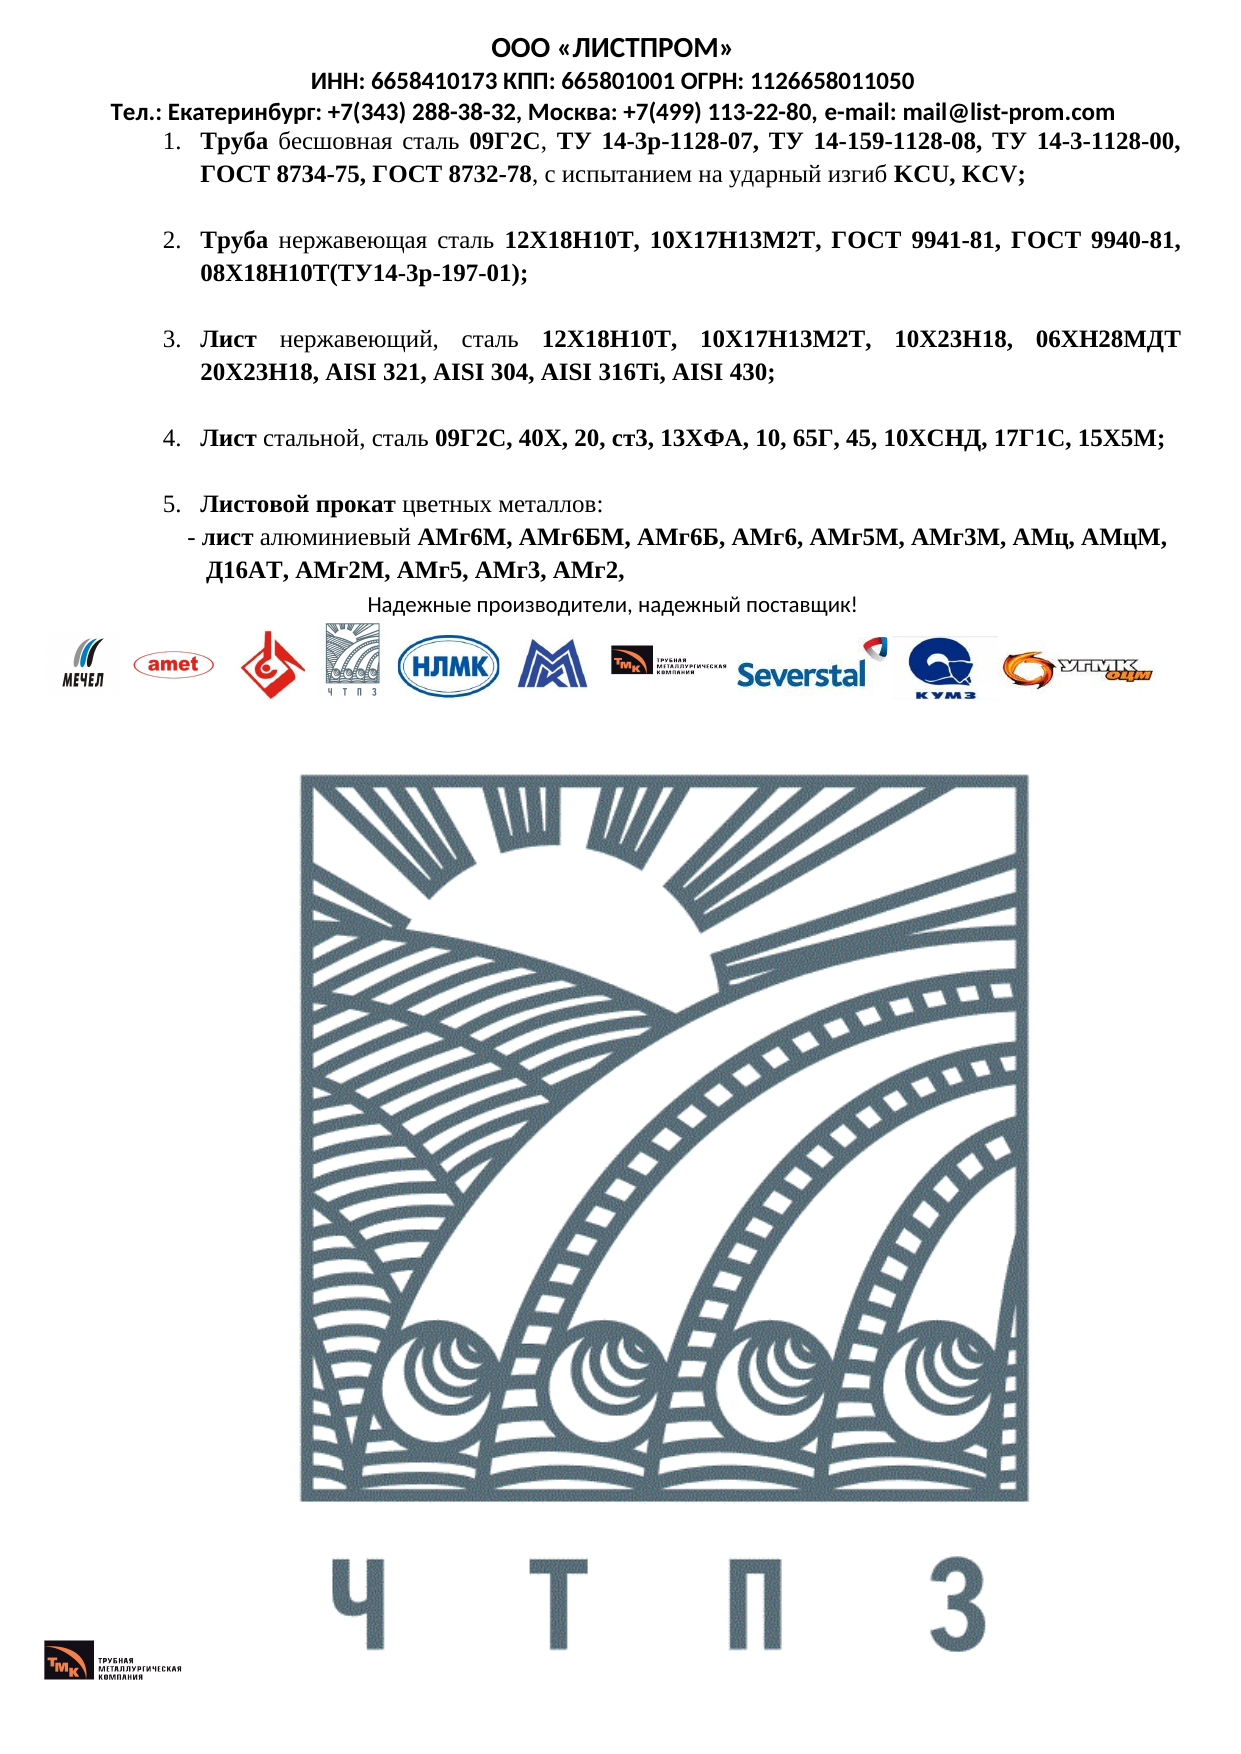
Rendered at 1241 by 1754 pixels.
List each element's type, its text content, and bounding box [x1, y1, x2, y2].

list Лист нержавеющий, сталь 12Х18Н10Т, 10Х17Н13М2Т, 10Х23Н18, 06ХН28МДТ 20Х23Н18, AISI 321, AISI 304, AISI 316Ti, AISI 430; [163, 324, 1181, 386]
picture [44, 617, 1156, 1716]
list Д16АТ, АМг2М, АМг5, АМг3, АМг2, [156, 556, 1181, 584]
list Лист стальной, сталь 09Г2С, 40Х, 20, ст3, 13ХФА, 10, 65Г, 45, 10ХСНД, 17Г1С, 15Х5М; [163, 423, 1181, 452]
list Труба бесшовная сталь 09Г2С, ТУ 14-3р-1128-07, ТУ 14-159-1128-08, ТУ 14-3-1128-00, ГОСТ 8734-75, ГОСТ 8732-78, с испытанием на ударный изгиб KCU, KCV; [163, 126, 1181, 188]
list Листовой прокат цветных металлов: [163, 489, 1181, 518]
list - лист алюминиевый АМг6М, АМг6БМ, АМг6Б, АМг6, АМг5М, АМг3М, АМц, АМцМ, [156, 522, 1181, 551]
list Труба нержавеющая сталь 12Х18Н10Т, 10Х17Н13М2Т, ГОСТ 9941-81, ГОСТ 9940-81, 08Х18Н10Т(ТУ14-3р-197-01); [163, 225, 1181, 287]
picture [44, 630, 126, 701]
